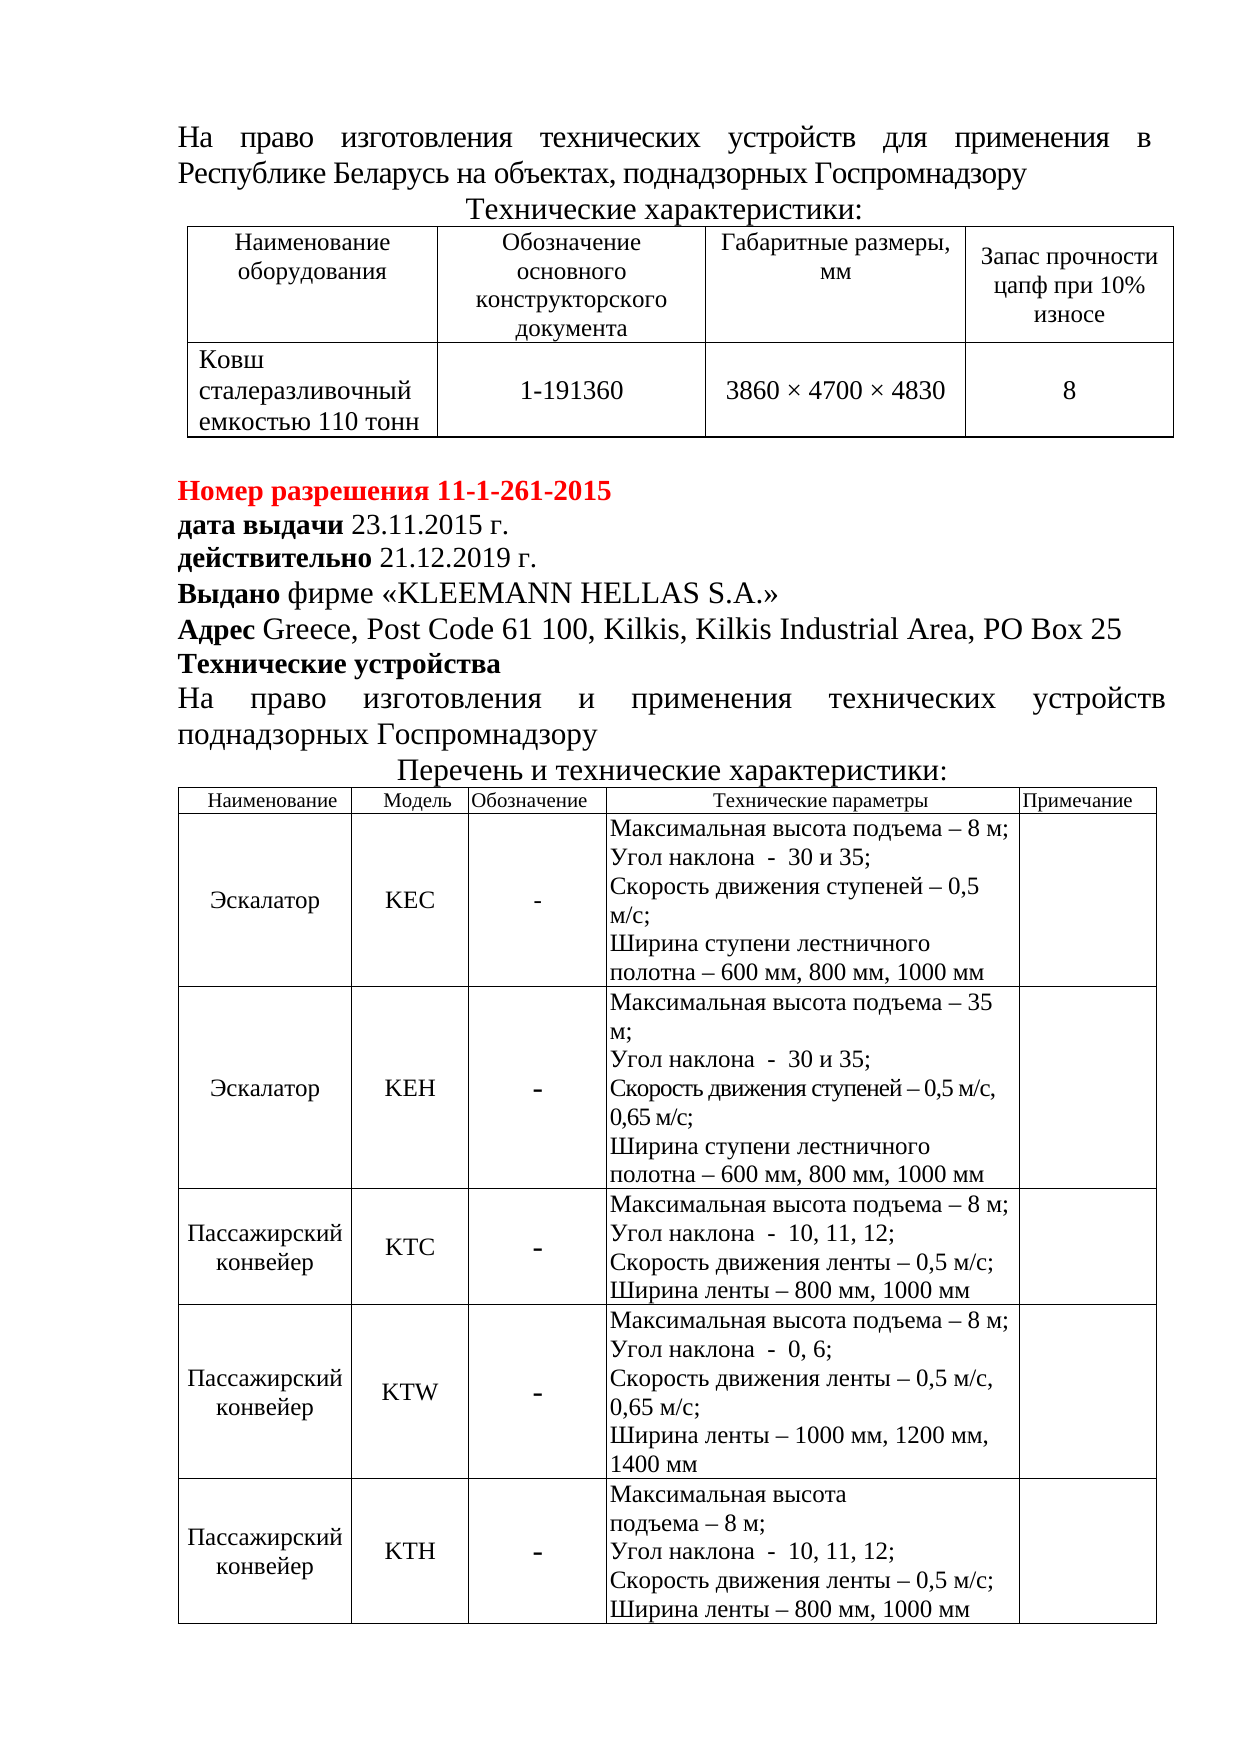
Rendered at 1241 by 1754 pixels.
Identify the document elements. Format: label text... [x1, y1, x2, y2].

text Выдано фирме «KLEEMANN HELLAS S.A.» [177, 574, 1152, 610]
table_header Обозначение [469, 788, 606, 812]
text На право изготовления технических устройств для применения в Республике Беларусь на объектах, поднадзорных Госпромнадзору [177, 118, 1152, 190]
table_header Технические параметры [607, 788, 1019, 812]
table_cell 3860 × 4700 × 4830 [706, 343, 965, 436]
table_cell 8 [966, 343, 1173, 436]
text Адрес Greece, Post Code 61 100, Kilkis, Kilkis Industrial Area, PO Box 25 [177, 610, 1167, 646]
table_header Наименование оборудования [188, 227, 437, 342]
text Номер разрешения 11-1-261-2015 [177, 473, 1152, 507]
text дата выдачи 23.11.2015 г. [177, 507, 1152, 541]
table_cell Пассажирский конвейер [179, 1479, 351, 1623]
table_cell KTH [352, 1479, 468, 1623]
table_header Наименование [179, 788, 351, 812]
table_header Модель [352, 788, 468, 812]
table_header Габаритные размеры, мм [706, 227, 965, 342]
table_cell [1020, 1305, 1156, 1478]
table_cell - [469, 1479, 606, 1623]
table_cell - [469, 1189, 606, 1304]
table_header Обозначение основного конструкторского документа [438, 227, 705, 342]
text Технические характеристики: [177, 190, 1152, 226]
table_cell Максимальная высота подъема – 8 м; Угол наклона - 10, 11, 12; Скорость движения ленты – 0,5 м/с; Ширина ленты – 800 мм, 1000 мм [607, 1479, 1019, 1623]
table_cell [1020, 814, 1156, 986]
text действительно 21.12.2019 г. [177, 541, 1152, 574]
table_cell KTW [352, 1305, 468, 1478]
table_cell KEC [352, 814, 468, 986]
table_header Примечание [1020, 788, 1156, 812]
table_cell Пассажирский конвейер [179, 1189, 351, 1304]
table_cell Максимальная высота подъема – 8 м; Угол наклона - 30 и 35; Скорость движения ступеней – 0,5 м/с; Ширина ступени лестничного полотна – 600 мм, 800 мм, 1000 мм [607, 814, 1019, 986]
table_cell [1020, 987, 1156, 1188]
table_cell Максимальная высота подъема – 8 м; Угол наклона - 0, 6; Скорость движения ленты – 0,5 м/с, 0,65 м/с; Ширина ленты – 1000 мм, 1200 мм, 1400 мм [607, 1305, 1019, 1478]
table_cell Эскалатор [179, 814, 351, 986]
table_cell [1020, 1479, 1156, 1623]
table_cell - [469, 814, 606, 986]
table_cell [1020, 1189, 1156, 1304]
table_cell - [469, 1305, 606, 1478]
table_cell Эскалатор [179, 987, 351, 1188]
table_cell KEH [352, 987, 468, 1188]
table_cell Максимальная высота подъема – 8 м; Угол наклона - 10, 11, 12; Скорость движения ленты – 0,5 м/с; Ширина ленты – 800 мм, 1000 мм [607, 1189, 1019, 1304]
table_cell Максимальная высота подъема – 35 м; Угол наклона - 30 и 35; Скорость движения ступеней – 0,5 м/с, 0,65 м/с; Ширина ступени лестничного полотна – 600 мм, 800 мм, 1000 мм [607, 987, 1019, 1188]
text Технические устройства [177, 646, 1152, 679]
table_cell Ковш сталеразливочный емкостью 110 тонн [188, 343, 437, 436]
text Перечень и технические характеристики: [177, 751, 1167, 787]
text На право изготовления и применения технических устройств поднадзорных Госпромнадзору [177, 679, 1167, 751]
table_cell Пассажирский конвейер [179, 1305, 351, 1478]
table_cell - [469, 987, 606, 1188]
table_cell 1-191360 [438, 343, 705, 436]
table_header Запас прочности цапф при 10% износе [966, 227, 1173, 342]
table_cell KTC [352, 1189, 468, 1304]
